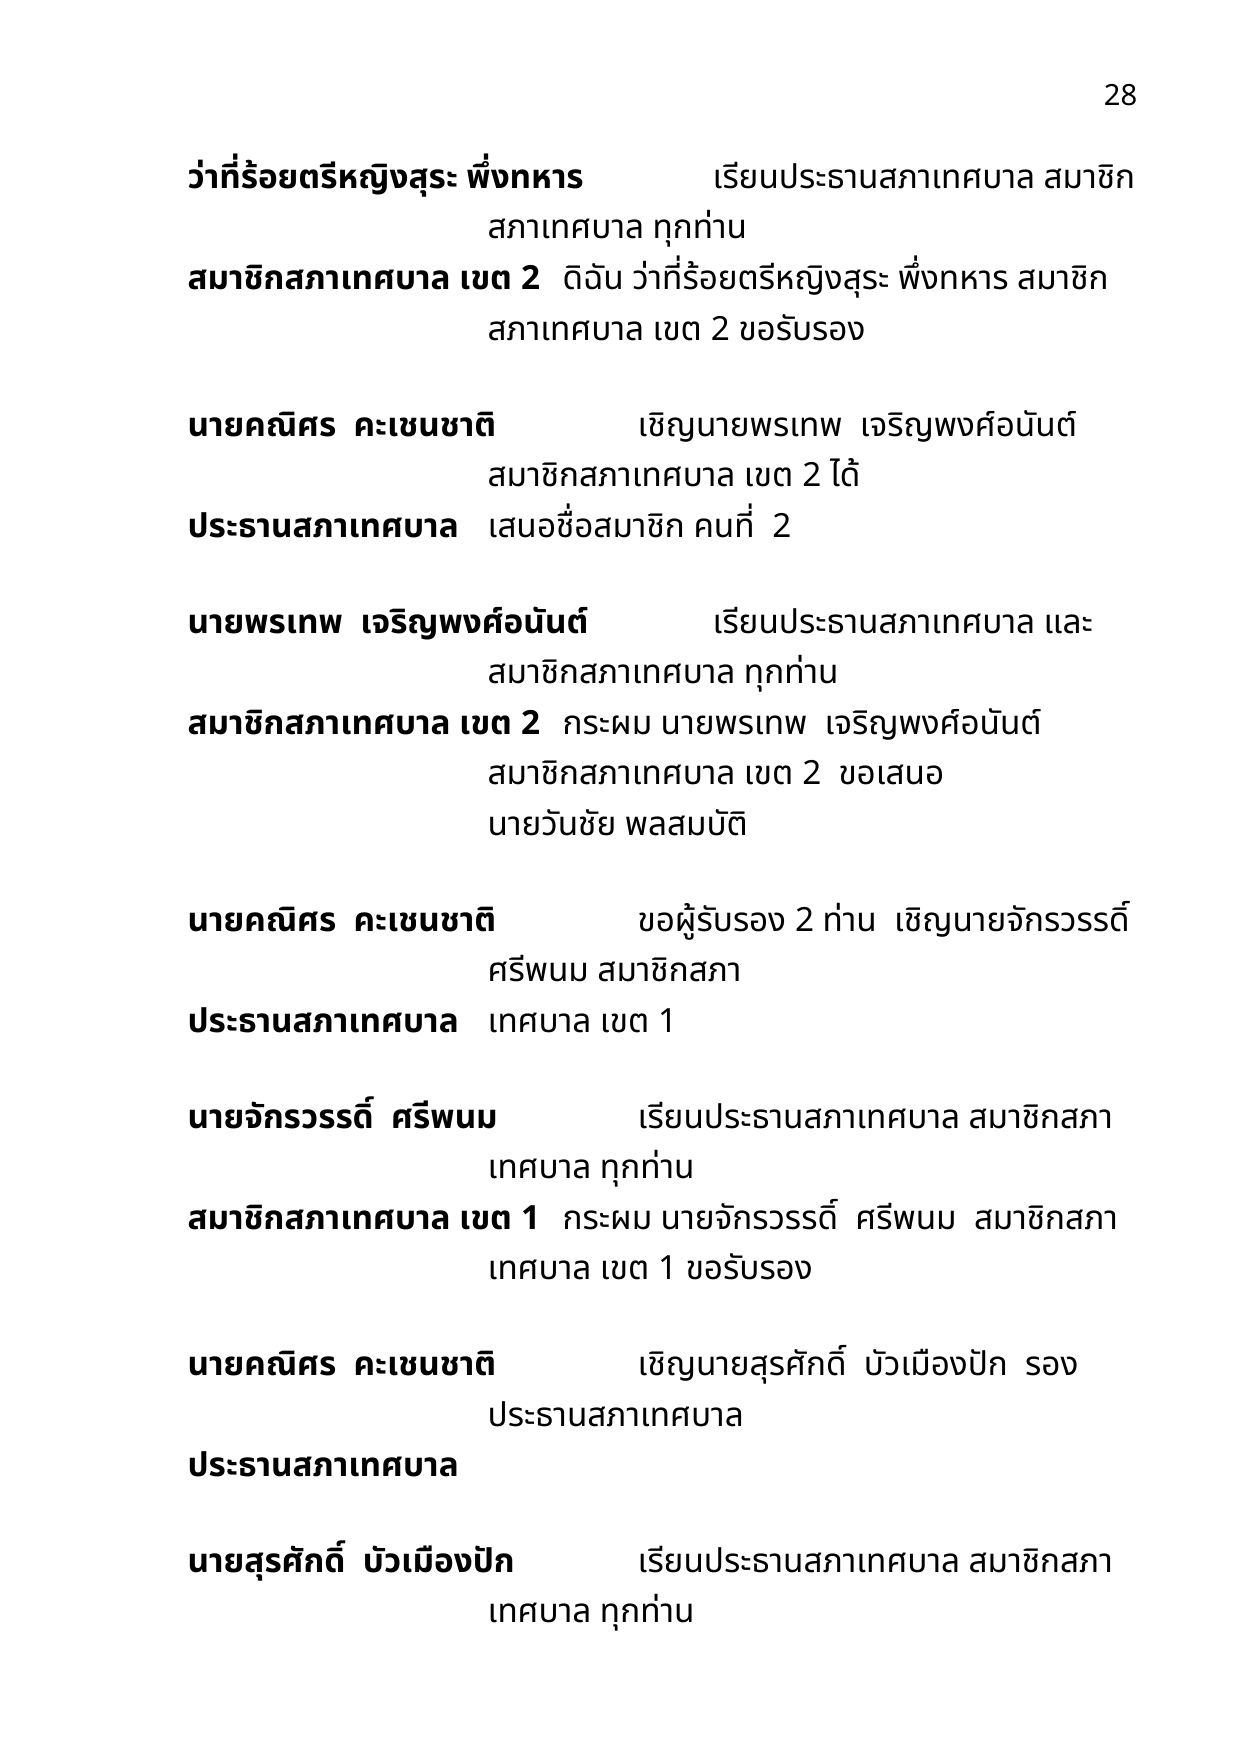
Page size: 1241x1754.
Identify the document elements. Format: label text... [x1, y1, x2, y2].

text นายพรเทพ เจริญพงศ์อนันต์ เรียนประธานสภาเทศบาล และสมาชิกสภาเทศบาล ทุกท่าน [187, 598, 1137, 698]
text นายสุรศักดิ์ บัวเมืองปัก เรียนประธานสภาเทศบาล สมาชิกสภาเทศบาล ทุกท่าน [187, 1537, 1137, 1638]
text ประธานสภาเทศบาล เสนอชื่อสมาชิก คนที่ 2 [187, 502, 1137, 552]
text นายจักรวรรดิ์ ศรีพนม เรียนประธานสภาเทศบาล สมาชิกสภาเทศบาล ทุกท่าน [187, 1093, 1137, 1193]
text นายคณิศร คะเชนชาติ เชิญนายสุรศักดิ์ บัวเมืองปัก รองประธานสภาเทศบาล [187, 1340, 1137, 1441]
text ประธานสภาเทศบาล เทศบาล เขต 1 [187, 997, 1137, 1047]
text สมาชิกสภาเทศบาล เขต 2 กระผม นายพรเทพ เจริญพงศ์อนันต์ สมาชิกสภาเทศบาล เขต 2 ขอเสนอ [187, 698, 1137, 800]
text นายคณิศร คะเชนชาติ เชิญนายพรเทพ เจริญพงศ์อนันต์ สมาชิกสภาเทศบาล เขต 2 ได้ [187, 401, 1137, 502]
text นายวันชัย พลสมบัติ [187, 800, 1137, 850]
text ประธานสภาเทศบาล [187, 1441, 1137, 1491]
text นายคณิศร คะเชนชาติ ขอผู้รับรอง 2 ท่าน เชิญนายจักรวรรดิ์ ศรีพนม สมาชิกสภา [187, 896, 1137, 997]
text ว่าที่ร้อยตรีหญิงสุระ พึ่งทหาร เรียนประธานสภาเทศบาล สมาชิกสภาเทศบาล ทุกท่าน [187, 153, 1137, 254]
text สมาชิกสภาเทศบาล เขต 1 กระผม นายจักรวรรดิ์ ศรีพนม สมาชิกสภาเทศบาล เขต 1 ขอรับรอง [187, 1193, 1137, 1295]
text สมาชิกสภาเทศบาล เขต 2 ดิฉัน ว่าที่ร้อยตรีหญิงสุระ พึ่งทหาร สมาชิกสภาเทศบาล เขต 2 ขอรับรอง [187, 254, 1137, 355]
